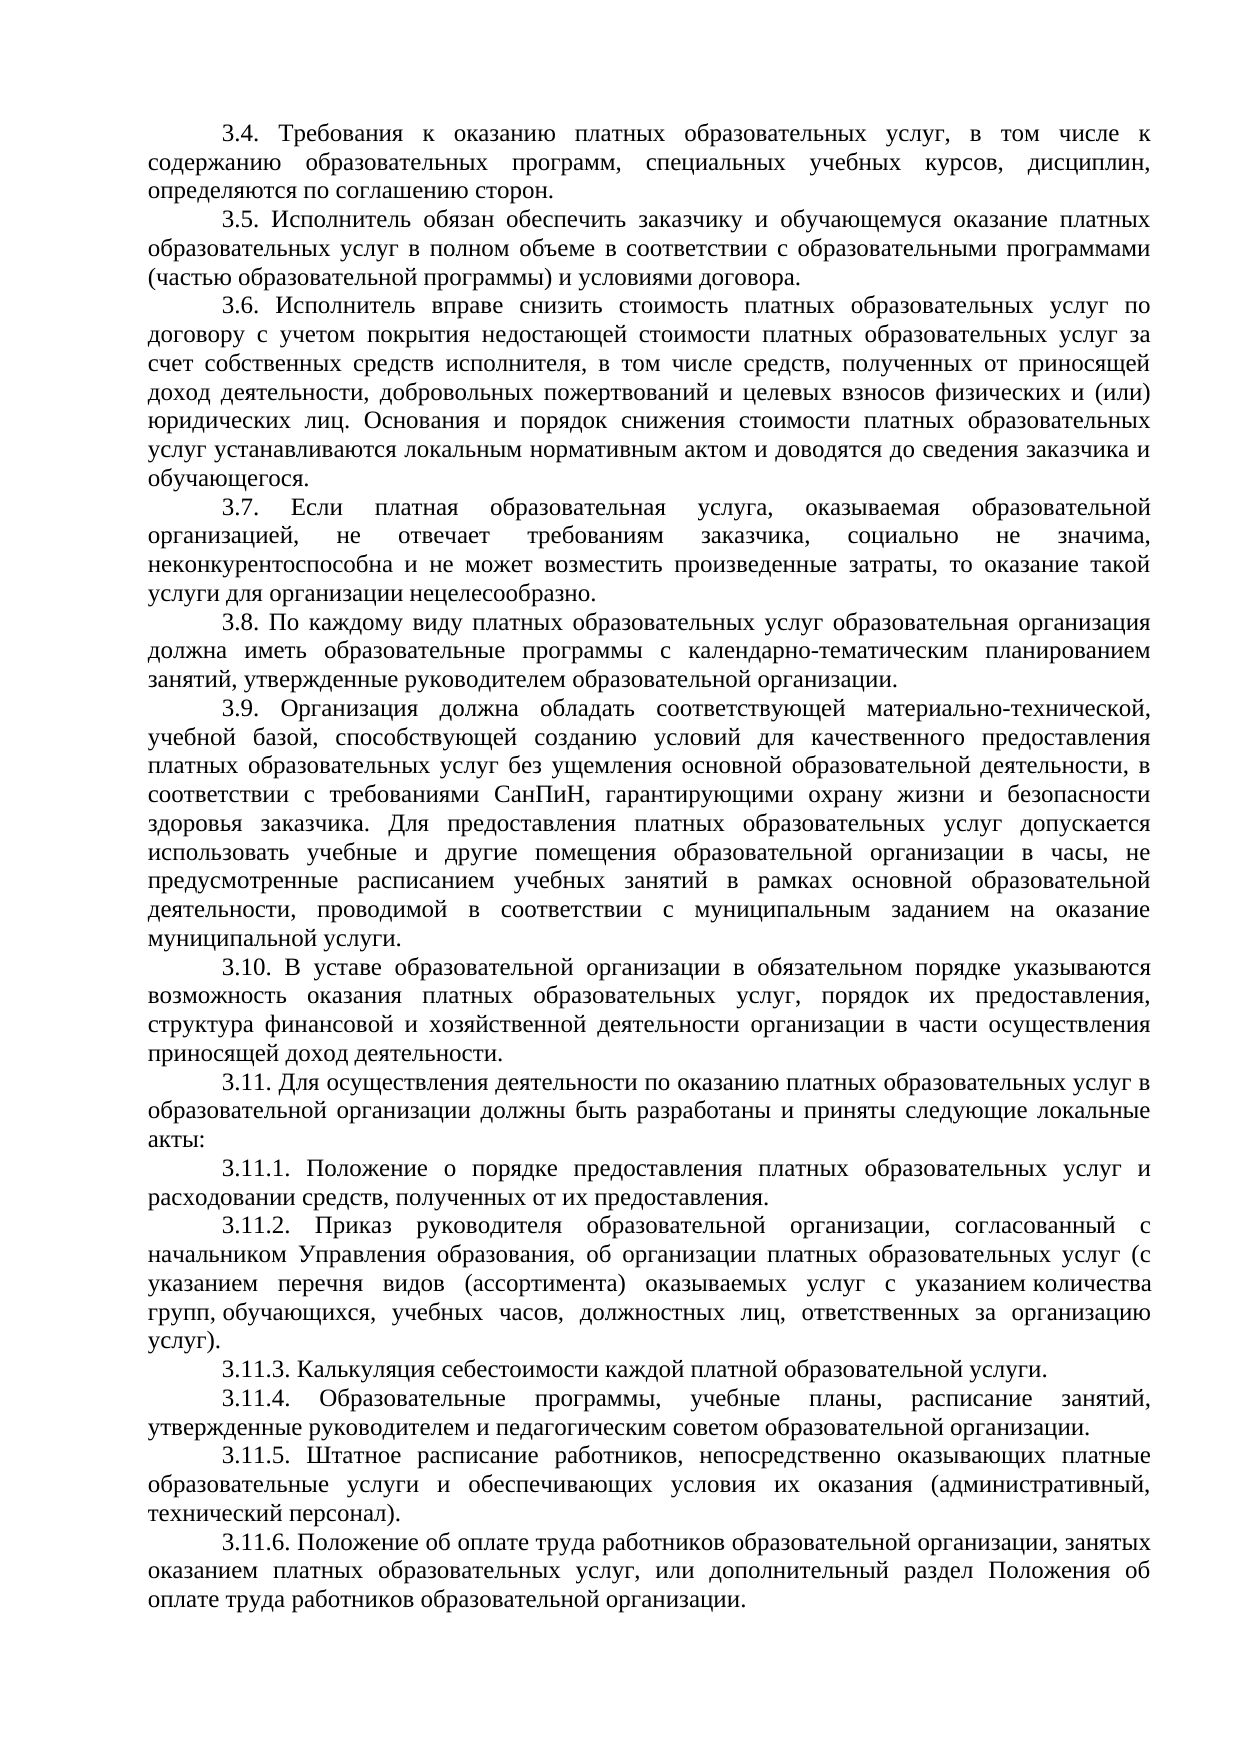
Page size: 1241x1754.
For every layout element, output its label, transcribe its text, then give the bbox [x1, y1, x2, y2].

text 3.11.6. Положение об оплате труда работников образовательной организации, занятых оказанием платных образовательных услуг, или дополнительный раздел Положения об оплате труда работников образовательной организации. [148, 1527, 1152, 1613]
text 3.10. В уставе образовательной организации в обязательном порядке указываются возможность оказания платных образовательных услуг, порядок их предоставления, структура финансовой и хозяйственной деятельности организации в части осуществления приносящей доход деятельности. [148, 952, 1152, 1067]
text 3.11.2. Приказ руководителя образовательной организации, согласованный с начальником Управления образования, об организации платных образовательных услуг (с указанием перечня видов (ассортимента) оказываемых услуг с указанием количества групп, обучающихся, учебных часов, должностных лиц, ответственных за организацию услуг). [148, 1211, 1152, 1354]
text 3.11. Для осуществления деятельности по оказанию платных образовательных услуг в образовательной организации должны быть разработаны и приняты следующие локальные акты: [148, 1067, 1152, 1153]
text 3.11.5. Штатное расписание работников, непосредственно оказывающих платные образовательные услуги и обеспечивающих условия их оказания (административный, технический персонал). [148, 1441, 1152, 1527]
text 3.11.4. Образовательные программы, учебные планы, расписание занятий, утвержденные руководителем и педагогическим советом образовательной организации. [148, 1383, 1152, 1441]
text 3.9. Организация должна обладать соответствующей материально-технической, учебной базой, способствующей созданию условий для качественного предоставления платных образовательных услуг без ущемления основной образовательной деятельности, в соответствии с требованиями СанПиН, гарантирующими охрану жизни и безопасности здоровья заказчика. Для предоставления платных образовательных услуг допускается использовать учебные и другие помещения образовательной организации в часы, не предусмотренные расписанием учебных занятий в рамках основной образовательной деятельности, проводимой в соответствии с муниципальным заданием на оказание муниципальной услуги. [148, 693, 1152, 952]
text 3.5. Исполнитель обязан обеспечить заказчику и обучающемуся оказание платных образовательных услуг в полном объеме в соответствии с образовательными программами (частью образовательной программы) и условиями договора. [148, 204, 1152, 291]
text 3.11.1. Положение о порядке предоставления платных образовательных услуг и расходовании средств, полученных от их предоставления. [148, 1153, 1152, 1211]
text 3.11.3. Калькуляция себестоимости каждой платной образовательной услуги. [148, 1354, 1152, 1383]
text 3.4. Требования к оказанию платных образовательных услуг, в том числе к содержанию образовательных программ, специальных учебных курсов, дисциплин, определяются по соглашению сторон. [148, 118, 1152, 204]
text 3.8. По каждому виду платных образовательных услуг образовательная организация должна иметь образовательные программы с календарно-тематическим планированием занятий, утвержденные руководителем образовательной организации. [148, 607, 1152, 693]
text 3.7. Если платная образовательная услуга, оказываемая образовательной организацией, не отвечает требованиям заказчика, социально не значима, неконкурентоспособна и не может возместить произведенные затраты, то оказание такой услуги для организации нецелесообразно. [148, 492, 1152, 607]
text 3.6. Исполнитель вправе снизить стоимость платных образовательных услуг по договору с учетом покрытия недостающей стоимости платных образовательных услуг за счет собственных средств исполнителя, в том числе средств, полученных от приносящей доход деятельности, добровольных пожертвований и целевых взносов физических и (или) юридических лиц. Основания и порядок снижения стоимости платных образовательных услуг устанавливаются локальным нормативным актом и доводятся до сведения заказчика и обучающегося. [148, 291, 1152, 492]
